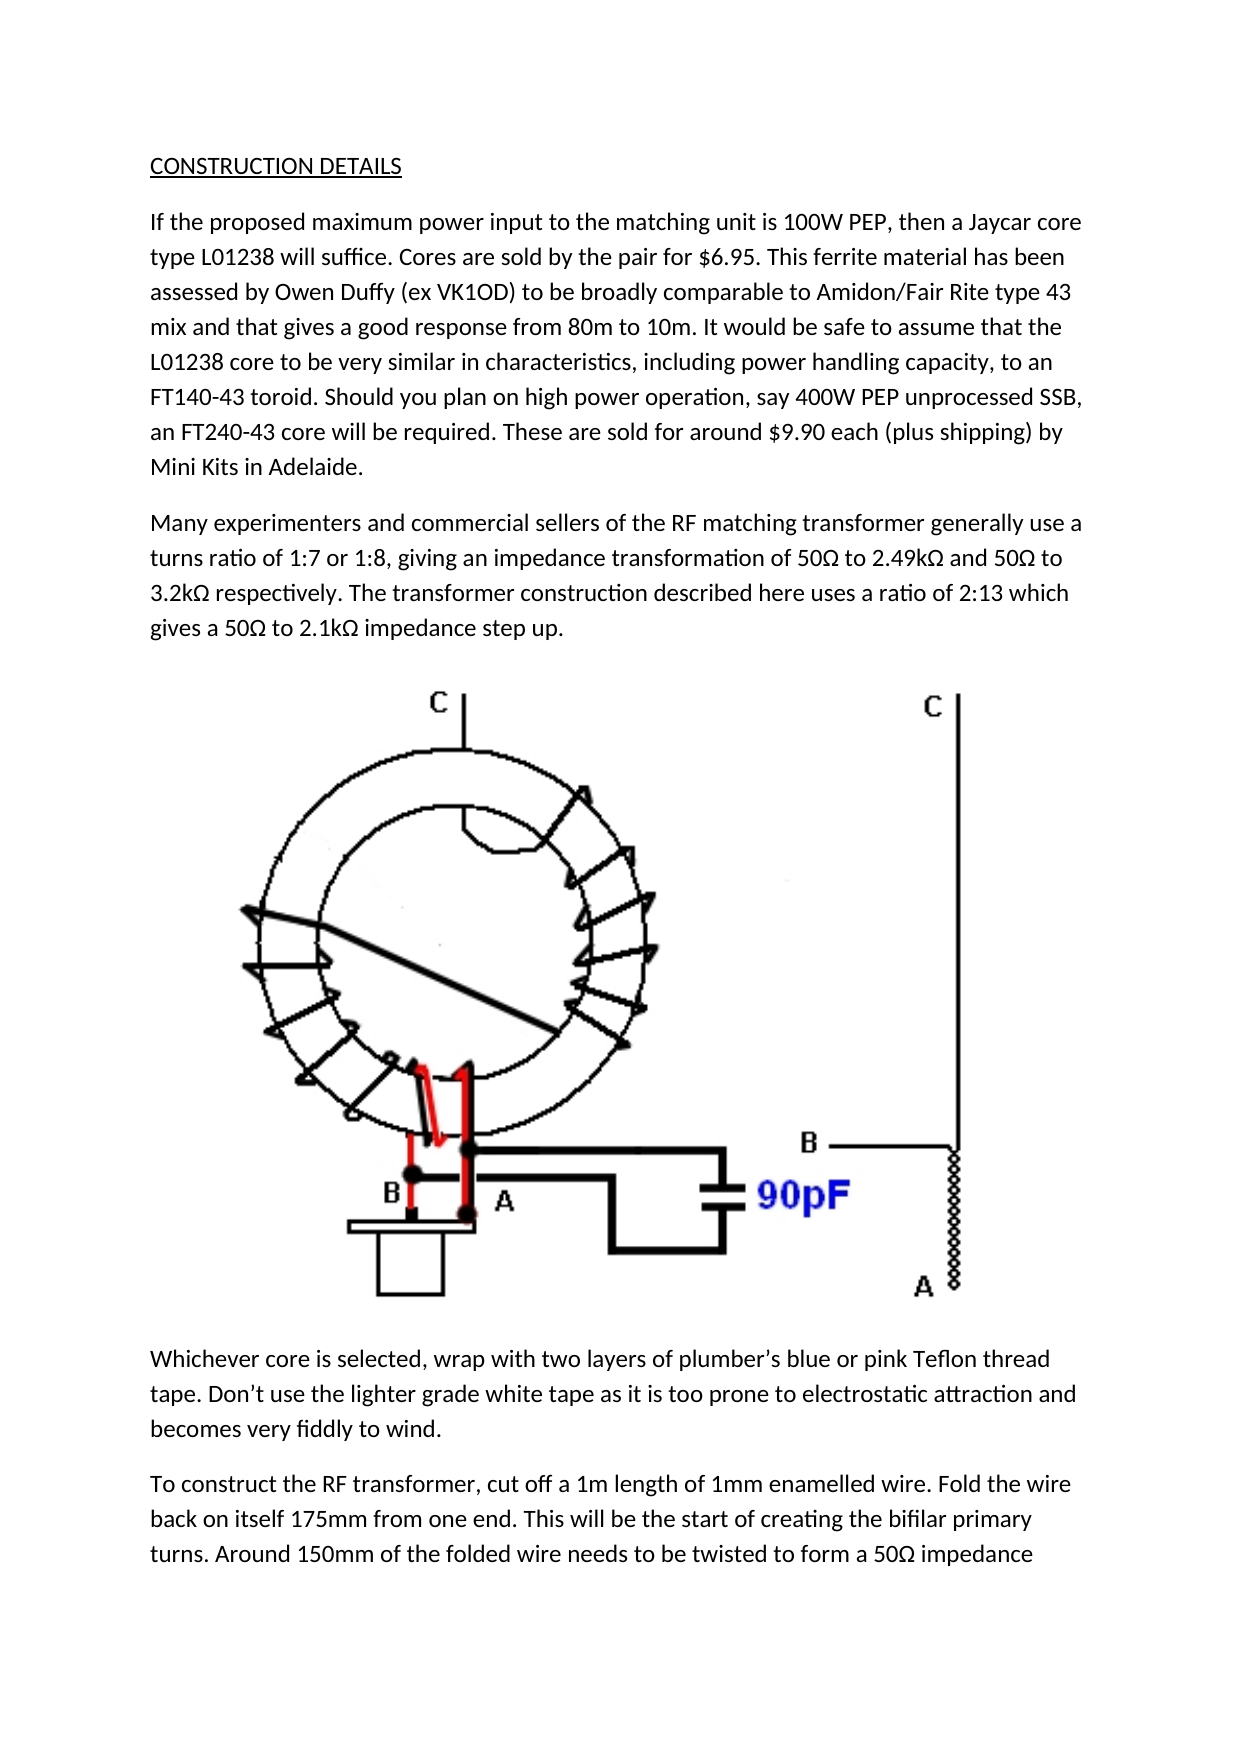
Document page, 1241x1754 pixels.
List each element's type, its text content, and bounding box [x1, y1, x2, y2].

text CONSTRUCTION DETAILS [150, 150, 1090, 181]
picture [212, 667, 1013, 1318]
text Many experimenters and commercial sellers of the RF matching transformer generally use a turns ratio of 1:7 or 1:8, giving an impedance transformation of 50Ω to 2.49kΩ and 50Ω to 3.2kΩ respectively. The transformer construction described here uses a ratio of 2:13 which gives a 50Ω to 2.1kΩ impedance step up. [150, 507, 1090, 642]
text Whichever core is selected, wrap with two layers of plumber’s blue or pink Teflon thread tape. Don’t use the lighter grade white tape as it is too prone to electrostatic attraction and becomes very fiddly to wind. [150, 1343, 1090, 1443]
text If the proposed maximum power input to the matching unit is 100W PEP, then a Jaycar core type L01238 will suffice. Cores are sold by the pair for $6.95. This ferrite material has been assessed by Owen Duffy (ex VK1OD) to be broadly comparable to Amidon/Fair Rite type 43 mix and that gives a good response from 80m to 10m. It would be safe to assume that the L01238 core to be very similar in characteristics, including power handling capacity, to an FT140-43 toroid. Should you plan on high power operation, say 400W PEP unprocessed SSB, an FT240-43 core will be required. These are sold for around $9.90 each (plus shipping) by Mini Kits in Adelaide. [150, 206, 1090, 481]
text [150, 1469, 1090, 1569]
